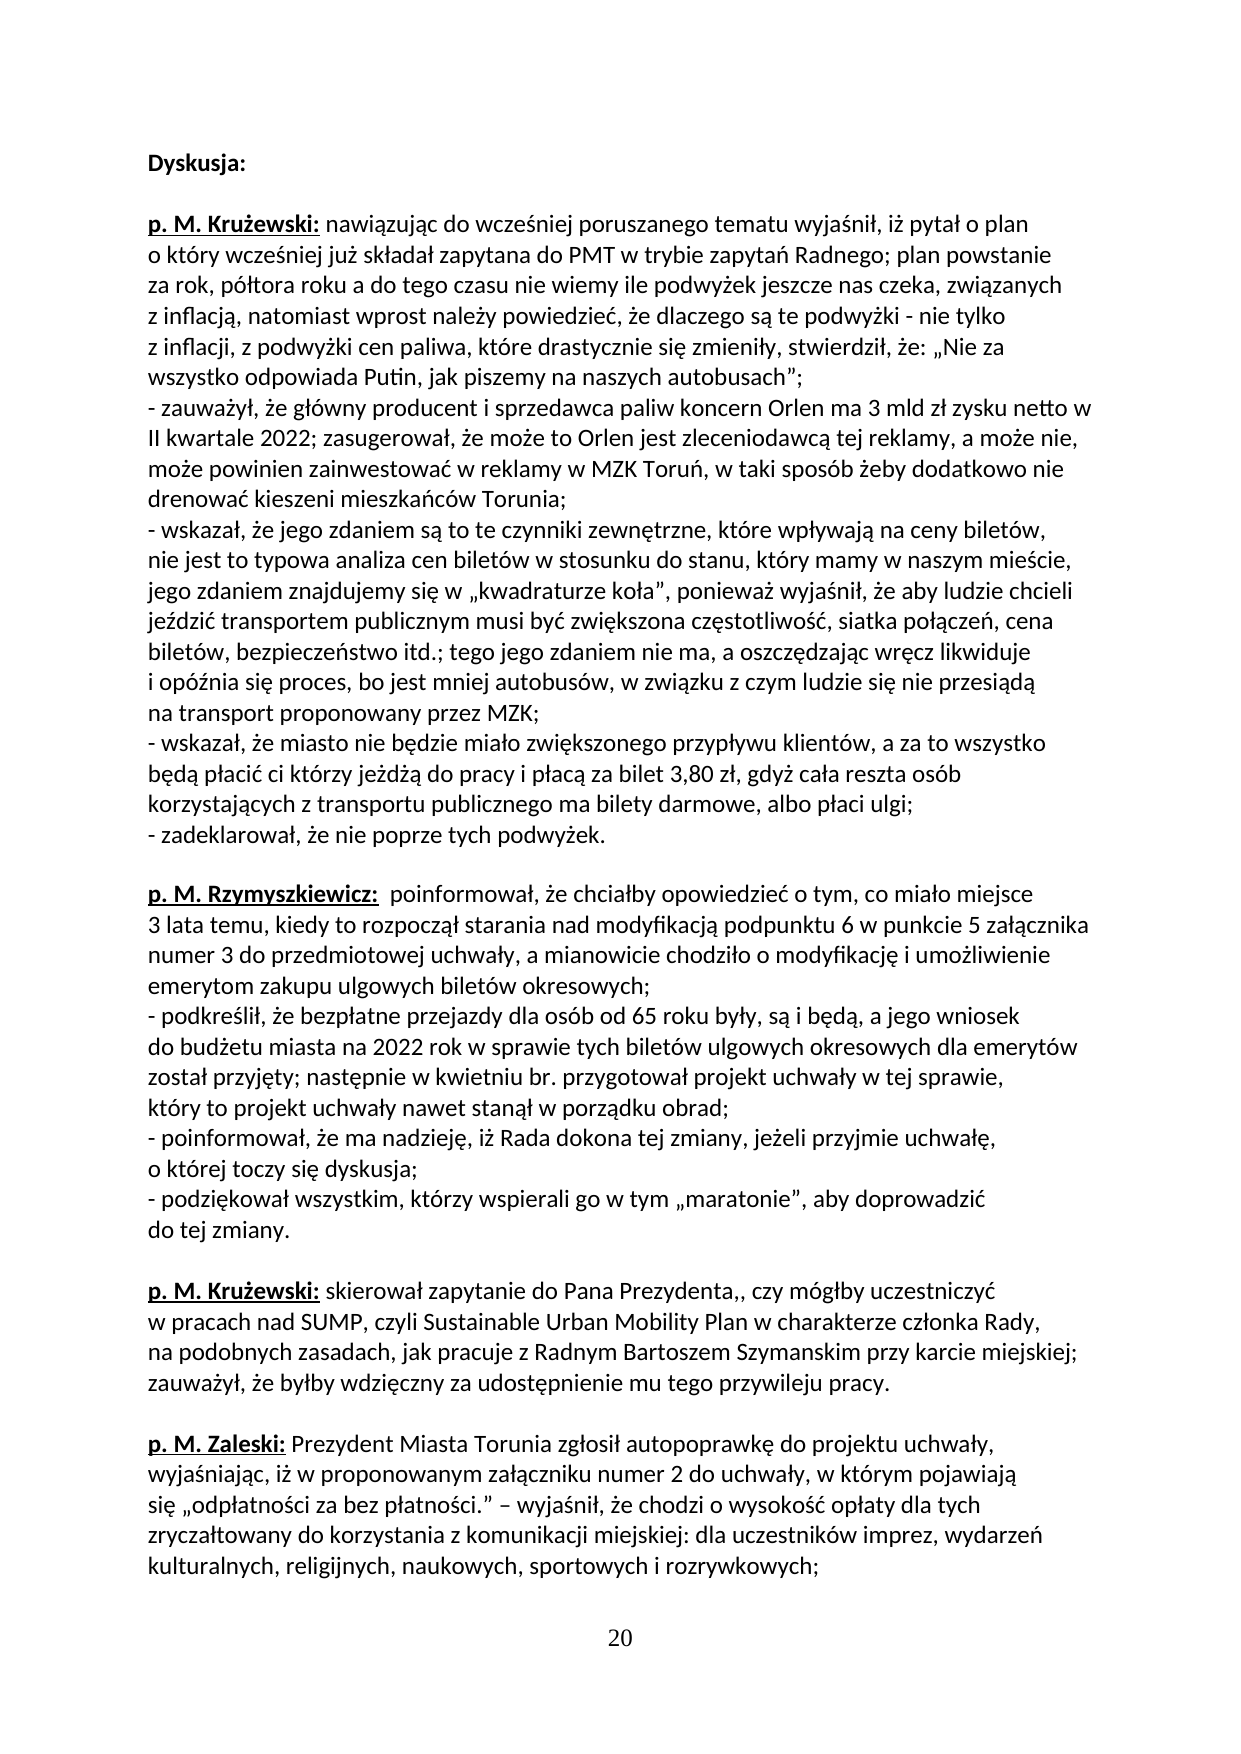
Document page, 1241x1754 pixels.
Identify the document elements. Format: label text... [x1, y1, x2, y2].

text - podziękował wszystkim, którzy wspierali go w tym „maratonie”, aby doprowadzić do tej zmiany. [148, 1183, 1093, 1244]
text - wskazał, że jego zdaniem są to te czynniki zewnętrzne, które wpływają na ceny biletów, nie jest to typowa analiza cen biletów w stosunku do stanu, który mamy w naszym mieście, jego zdaniem znajdujemy się w „kwadraturze koła”, ponieważ wyjaśnił, że aby ludzie chcieli jeździć transportem publicznym musi być zwiększona częstotliwość, siatka połączeń, cena biletów, bezpieczeństwo itd.; tego jego zdaniem nie ma, a oszczędzając wręcz likwiduje i opóźnia się proces, bo jest mniej autobusów, w związku z czym ludzie się nie przesiądą na transport proponowany przez MZK; [148, 514, 1093, 727]
text - wskazał, że miasto nie będzie miało zwiększonego przypływu klientów, a za to wszystko będą płacić ci którzy jeżdżą do pracy i płacą za bilet 3,80 zł, gdyż cała reszta osób korzystających z transportu publicznego ma bilety darmowe, albo płaci ulgi; [148, 727, 1093, 819]
text Dyskusja: [148, 148, 1093, 178]
text - zauważył, że główny producent i sprzedawca paliw koncern Orlen ma 3 mld zł zysku netto w II kwartale 2022; zasugerował, że może to Orlen jest zleceniodawcą tej reklamy, a może nie, może powinien zainwestować w reklamy w MZK Toruń, w taki sposób żeby dodatkowo nie drenować kieszeni mieszkańców Torunia; [148, 392, 1093, 514]
text - zadeklarował, że nie poprze tych podwyżek. [148, 819, 1093, 849]
text - podkreślił, że bezpłatne przejazdy dla osób od 65 roku były, są i będą, a jego wniosek do budżetu miasta na 2022 rok w sprawie tych biletów ulgowych okresowych dla emerytów został przyjęty; następnie w kwietniu br. przygotował projekt uchwały w tej sprawie, który to projekt uchwały nawet stanął w porządku obrad; [148, 1000, 1093, 1122]
text p. M. Zaleski: Prezydent Miasta Torunia zgłosił autopoprawkę do projektu uchwały, wyjaśniając, iż w proponowanym załączniku numer 2 do uchwały, w którym pojawiają się „odpłatności za bez płatności.” – wyjaśnił, że chodzi o wysokość opłaty dla tych zryczałtowany do korzystania z komunikacji miejskiej: dla uczestników imprez, wydarzeń kulturalnych, religijnych, naukowych, sportowych i rozrywkowych; [148, 1428, 1093, 1580]
text p. M. Rzymyszkiewicz: poinformował, że chciałby opowiedzieć o tym, co miało miejsce 3 lata temu, kiedy to rozpoczął starania nad modyfikacją podpunktu 6 w punkcie 5 załącznika numer 3 do przedmiotowej uchwały, a mianowicie chodziło o modyfikację i umożliwienie emerytom zakupu ulgowych biletów okresowych; [148, 878, 1093, 1000]
text p. M. Krużewski: nawiązując do wcześniej poruszanego tematu wyjaśnił, iż pytał o plan o który wcześniej już składał zapytana do PMT w trybie zapytań Radnego; plan powstanie za rok, półtora roku a do tego czasu nie wiemy ile podwyżek jeszcze nas czeka, związanych z inflacją, natomiast wprost należy powiedzieć, że dlaczego są te podwyżki - nie tylko z inflacji, z podwyżki cen paliwa, które drastycznie się zmieniły, stwierdził, że: „Nie za wszystko odpowiada Putin, jak piszemy na naszych autobusach”; [148, 209, 1093, 392]
text p. M. Krużewski: skierował zapytanie do Pana Prezydenta,, czy mógłby uczestniczyć w pracach nad SUMP, czyli Sustainable Urban Mobility Plan w charakterze członka Rady, na podobnych zasadach, jak pracuje z Radnym Bartoszem Szymanskim przy karcie miejskiej; zauważył, że byłby wdzięczny za udostępnienie mu tego przywileju pracy. [148, 1275, 1093, 1397]
text - poinformował, że ma nadzieję, iż Rada dokona tej zmiany, jeżeli przyjmie uchwałę, o której toczy się dyskusja; [148, 1122, 1093, 1183]
